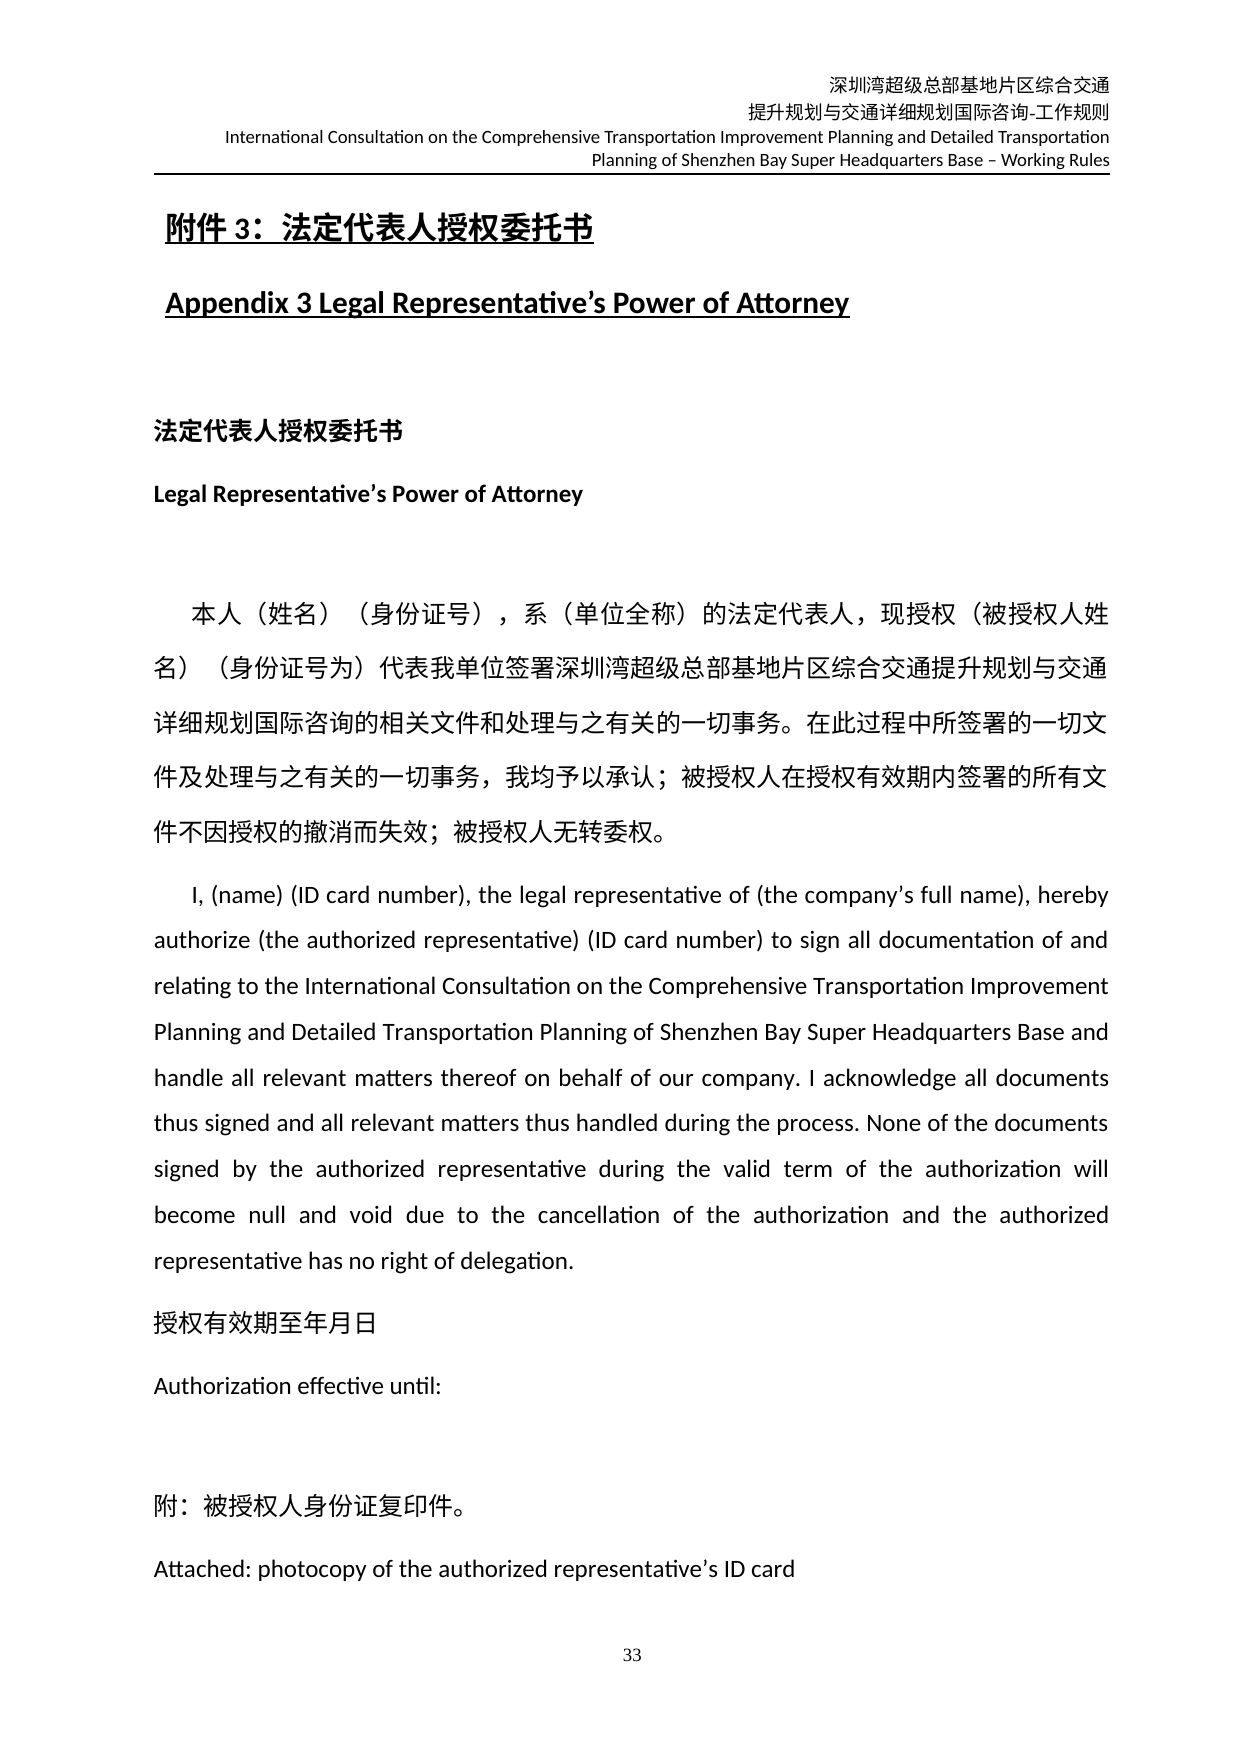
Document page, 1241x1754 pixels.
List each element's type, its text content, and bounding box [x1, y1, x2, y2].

list 本人（姓名）（身份证号），系（单位全称）的法定代表人，现授权（被授权人姓名）（身份证号为）代表我单位签署深圳湾超级总部基地片区综合交通提升规划与交通详细规划国际咨询的相关文件和处理与之有关的一切事务。在此过程中所签署的一切文件及处理与之有关的一切事务，我均予以承认；被授权人在授权有效期内签署的所有文件不因授权的撤消而失效；被授权人无转委权。 [154, 594, 1110, 848]
subtitle Appendix 3 Legal Representative’s Power of Attorney [165, 283, 1110, 321]
list I, (name) (ID card number), the legal representative of (the company’s full name), hereby authorize (the authorized representative) (ID card number) to sign all documentation of and relating to the International Consultation on the Comprehensive Transportation Improvement Planning and Detailed Transportation Planning of Shenzhen Bay Super Headquarters Base and handle all relevant matters thereof on behalf of our company. I acknowledge all documents thus signed and all relevant matters thus handled during the process. None of the documents signed by the authorized representative during the valid term of the authorization will become null and void due to the cancellation of the authorization and the authorized representative has no right of delegation. [154, 879, 1110, 1275]
list 授权有效期至年月日 [153, 1303, 1110, 1339]
list 附：被授权人身份证复印件。 [153, 1486, 1110, 1523]
list Attached: photocopy of the authorized representative’s ID card [153, 1553, 1110, 1584]
list Authorization effective until: [153, 1370, 1110, 1400]
subtitle 附件3：法定代表人授权委托书 [165, 203, 1110, 248]
list Legal Representative’s Power of Attorney [153, 478, 1110, 509]
list 法定代表人授权委托书 [153, 411, 1110, 447]
